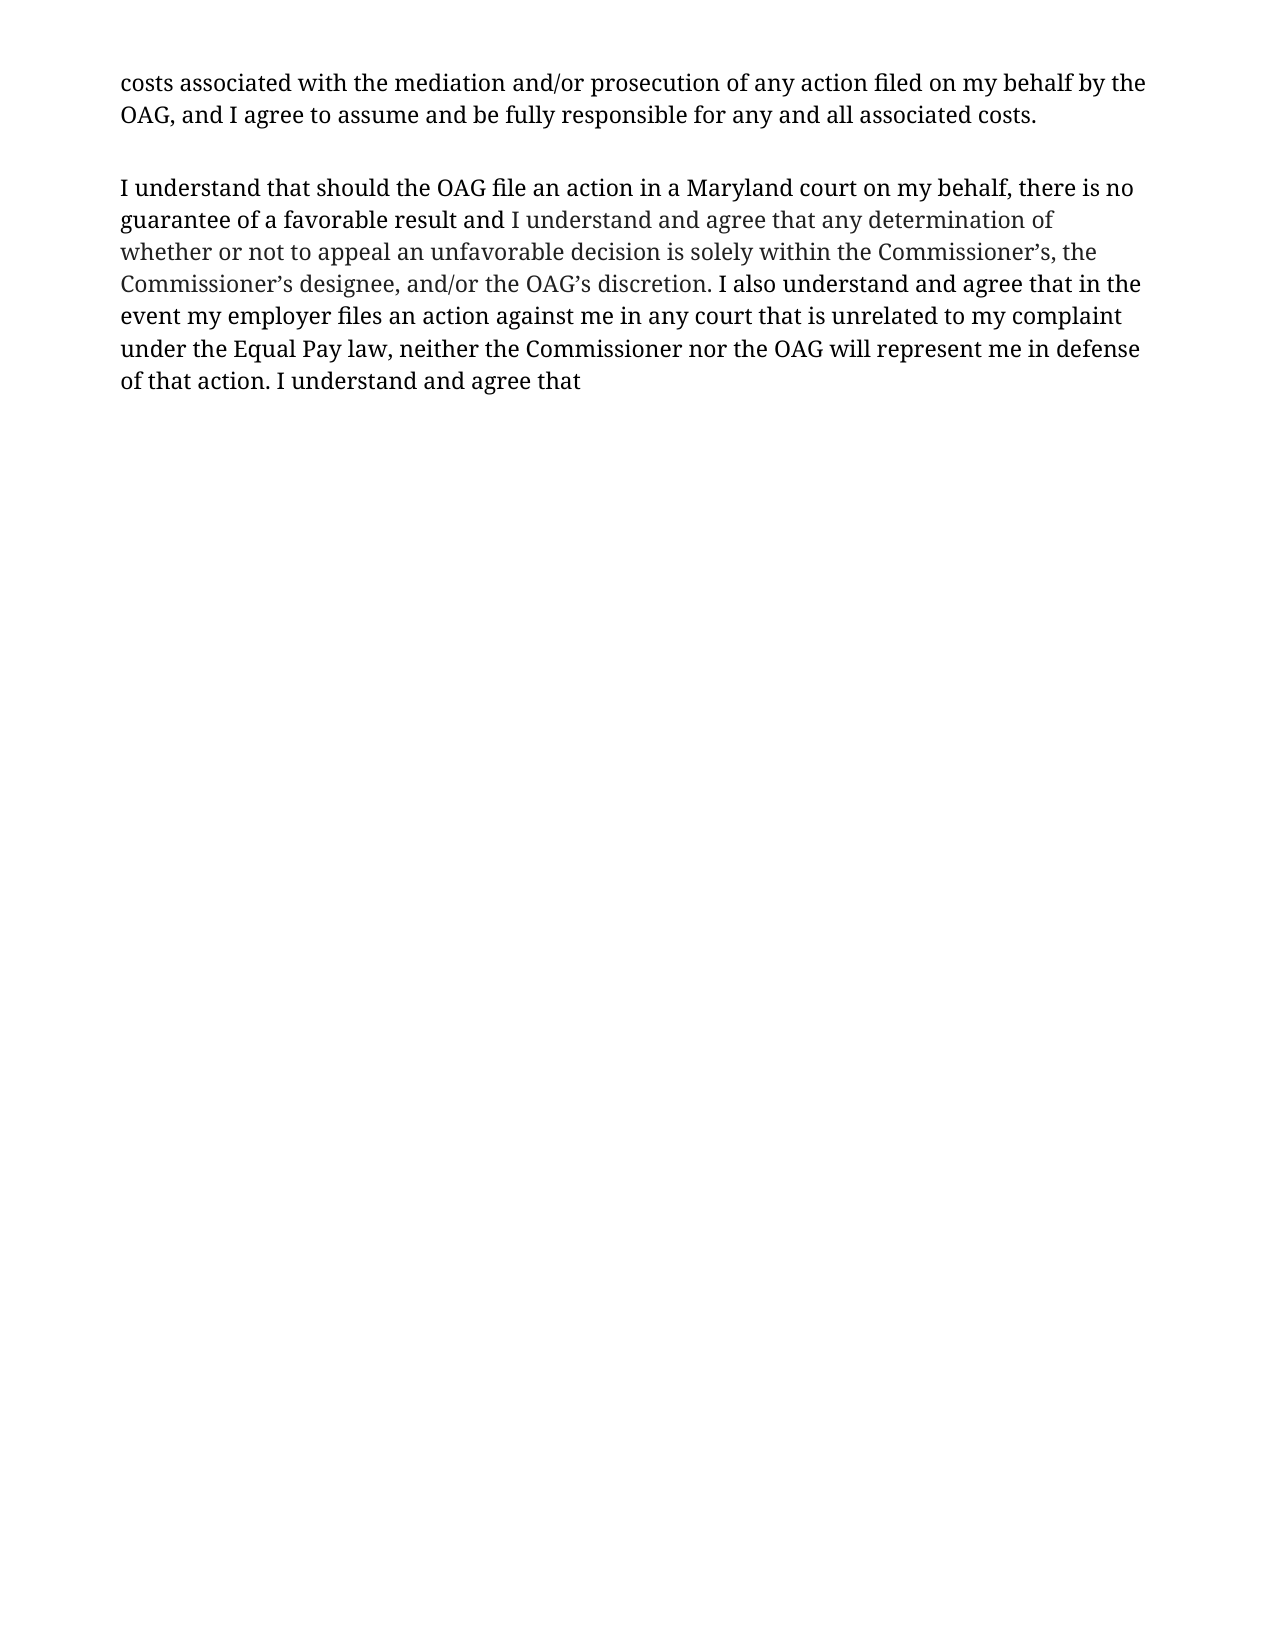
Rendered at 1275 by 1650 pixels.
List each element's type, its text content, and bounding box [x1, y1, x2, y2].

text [120, 67, 1152, 130]
text I understand that should the OAG file an action in a Maryland court on my behalf, there is no guarantee of a favorable result and I understand and agree that any determination of whether or not to appeal an unfavorable decision is solely within the Commissioner’s, the Commissioner’s designee, and/or the OAG’s discretion. I also understand and agree that in the event my employer files an action against me in any court that is unrelated to my complaint under the Equal Pay law, neither the Commissioner nor the OAG will represent me in defense of that action. I understand and agree that [120, 172, 1148, 396]
